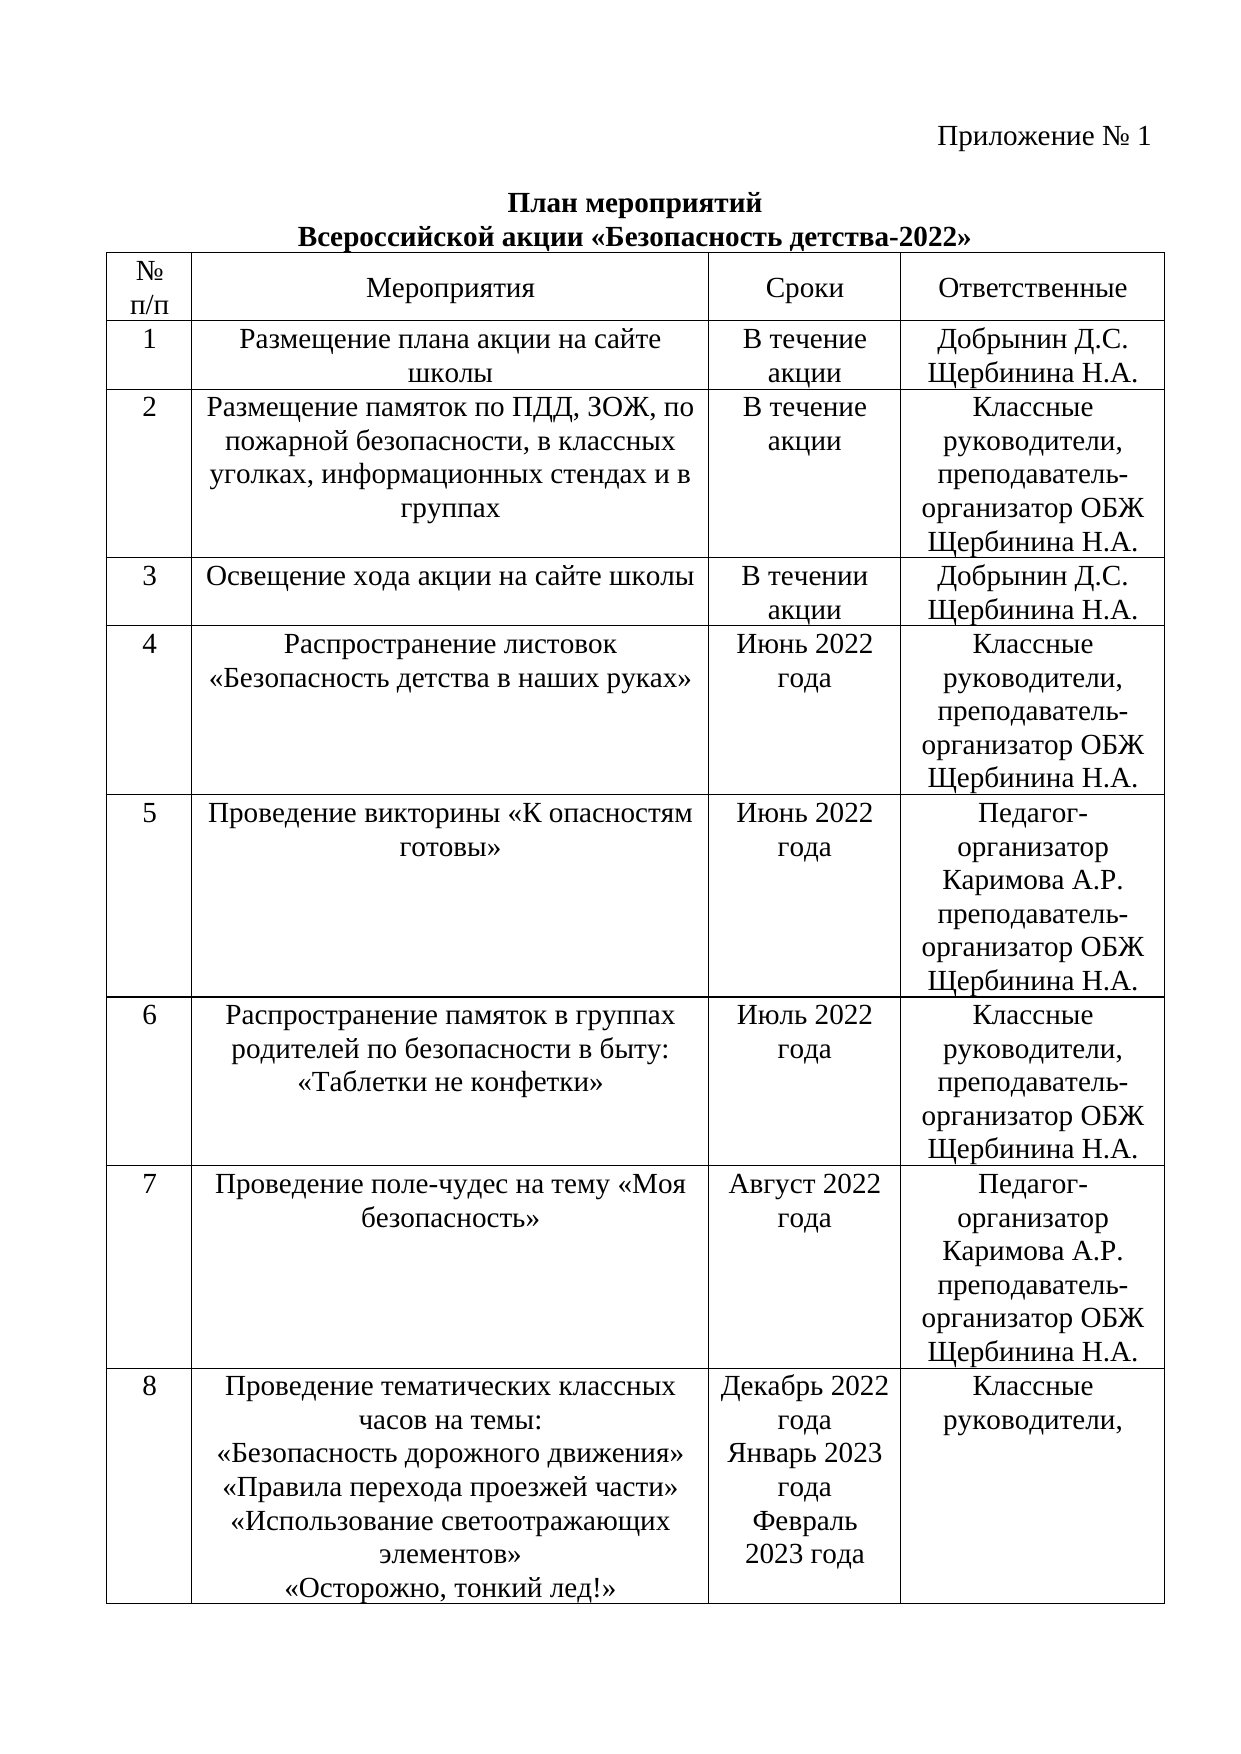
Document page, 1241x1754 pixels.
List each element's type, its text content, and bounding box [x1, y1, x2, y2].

table_cell Проведение поле-чудес на тему «Моя безопасность» [192, 1166, 708, 1367]
table_cell Распространение памяток в группах родителей по безопасности в быту: «Таблетки не конфетки» [192, 998, 708, 1165]
text Всероссийской акции «Безопасность детства-2022» [118, 219, 1152, 252]
table_cell Проведение викторины «К опасностям готовы» [192, 795, 708, 996]
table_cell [709, 1369, 900, 1603]
table_cell Август 2022 года [709, 1166, 900, 1367]
table_cell Июнь 2022 года [709, 795, 900, 996]
table_cell 1 [107, 321, 191, 388]
table_cell 7 [107, 1166, 191, 1367]
text Приложение № 1 [118, 118, 1152, 152]
table_header Мероприятия [192, 253, 708, 320]
table_cell Размещение памяток по ПДД, ЗОЖ, по пожарной безопасности, в классных уголках, информационных стендах и в группах [192, 390, 708, 557]
table_cell Классные руководители, преподаватель-организатор ОБЖ Щербинина Н.А. [901, 626, 1164, 794]
table_cell Педагог-организатор Каримова А.Р. преподаватель-организатор ОБЖ Щербинина Н.А. [901, 795, 1164, 996]
text План мероприятий [118, 185, 1152, 219]
table_cell 5 [107, 795, 191, 996]
table_cell Июнь 2022 года [709, 626, 900, 794]
table_cell 6 [107, 998, 191, 1165]
table_cell Добрынин Д.С. Щербинина Н.А. [901, 321, 1164, 388]
table_cell Освещение хода акции на сайте школы [192, 558, 708, 625]
table_cell 2 [107, 390, 191, 557]
table_header Сроки [709, 253, 900, 320]
table_cell Распространение листовок «Безопасность детства в наших руках» [192, 626, 708, 794]
table_cell Июль 2022 года [709, 998, 900, 1165]
table_cell В течении акции [709, 558, 900, 625]
table_cell Размещение плана акции на сайте школы [192, 321, 708, 388]
table_cell Классные руководители, преподаватель-организатор ОБЖ Щербинина Н.А. [901, 390, 1164, 557]
table_cell Классные руководители, преподаватель-организатор ОБЖ Щербинина Н.А. [901, 998, 1164, 1165]
table_header Ответственные [901, 253, 1164, 320]
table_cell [901, 1369, 1164, 1603]
table_cell 3 [107, 558, 191, 625]
table_cell Педагог-организатор Каримова А.Р. преподаватель-организатор ОБЖ Щербинина Н.А. [901, 1166, 1164, 1367]
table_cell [192, 1369, 708, 1603]
table_header № п/п [107, 253, 191, 320]
table_cell В течение акции [709, 321, 900, 388]
table_cell 8 [107, 1369, 191, 1603]
table_cell Добрынин Д.С. Щербинина Н.А. [901, 558, 1164, 625]
table_cell В течение акции [709, 390, 900, 557]
table_cell 4 [107, 626, 191, 794]
